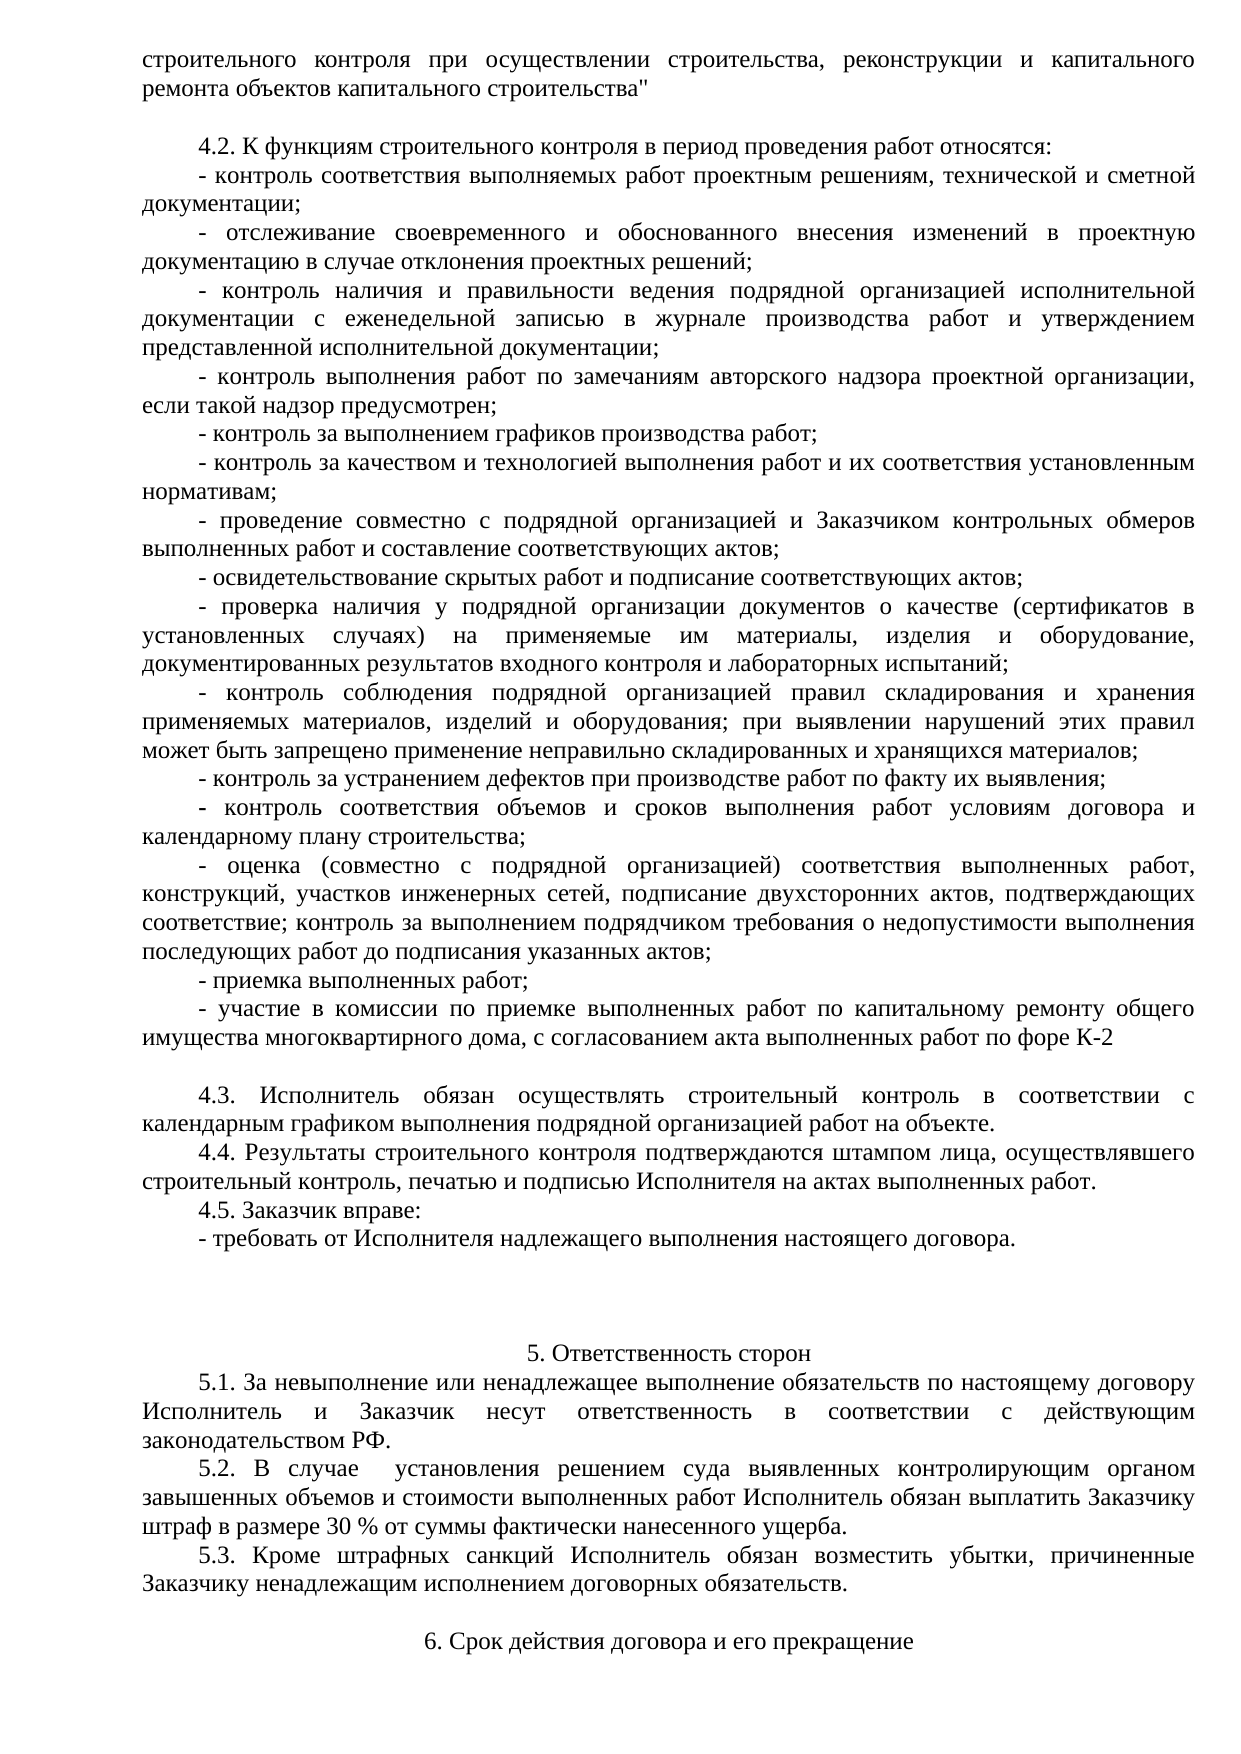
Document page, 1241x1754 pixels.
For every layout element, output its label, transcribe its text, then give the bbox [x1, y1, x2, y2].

text - освидетельствование скрытых работ и подписание соответствующих актов; [142, 562, 1196, 591]
text 4.5. Заказчик вправе: [142, 1195, 1196, 1223]
text - приемка выполненных работ; [142, 965, 1196, 993]
text 4.2. К функциям строительного контроля в период проведения работ относятся: [142, 131, 1196, 160]
text - участие в комиссии по приемке выполненных работ по капитальному ремонту общего имущества многоквартирного дома, с согласованием акта выполненных работ по форе К-2 [142, 993, 1196, 1051]
text - проверка наличия у подрядной организации документов о качестве (сертификатов в установленных случаях) на применяемые им материалы, изделия и оборудование, документированных результатов входного контроля и лабораторных испытаний; [142, 591, 1196, 677]
text 5.1. За невыполнение или ненадлежащее выполнение обязательств по настоящему договору Исполнитель и Заказчик несут ответственность в соответствии с действующим законодательством РФ. [142, 1367, 1196, 1453]
text 5.2. В случае установления решением суда выявленных контролирующим органом завышенных объемов и стоимости выполненных работ Исполнитель обязан выплатить Заказчику штраф в размере 30 % от суммы фактически нанесенного ущерба. [142, 1453, 1196, 1540]
text - контроль за устранением дефектов при производстве работ по факту их выявления; [142, 763, 1196, 792]
text 4.4. Результаты строительного контроля подтверждаются штампом лица, осуществлявшего строительный контроль, печатью и подписью Исполнителя на актах выполненных работ. [142, 1137, 1196, 1195]
text - проведение совместно с подрядной организацией и Заказчиком контрольных обмеров выполненных работ и составление соответствующих актов; [142, 505, 1196, 562]
text - контроль соответствия объемов и сроков выполнения работ условиям договора и календарному плану строительства; [142, 792, 1196, 850]
text - оценка (совместно с подрядной организацией) соответствия выполненных работ, конструкций, участков инженерных сетей, подписание двухсторонних актов, подтверждающих соответствие; контроль за выполнением подрядчиком требования о недопустимости выполнения последующих работ до подписания указанных актов; [142, 850, 1196, 965]
text - контроль выполнения работ по замечаниям авторского надзора проектной организации, если такой надзор предусмотрен; [142, 361, 1196, 418]
text - контроль за выполнением графиков производства работ; [142, 418, 1196, 447]
text - контроль за качеством и технологией выполнения работ и их соответствия установленным нормативам; [142, 447, 1196, 505]
text - требовать от Исполнителя надлежащего выполнения настоящего договора. [142, 1223, 1196, 1252]
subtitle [142, 44, 1196, 102]
text - контроль соответствия выполняемых работ проектным решениям, технической и сметной документации; [142, 160, 1196, 217]
text - контроль соблюдения подрядной организацией правил складирования и хранения применяемых материалов, изделий и оборудования; при выявлении нарушений этих правил может быть запрещено применение неправильно складированных и хранящихся материалов; [142, 677, 1196, 763]
text 5.3. Кроме штрафных санкций Исполнитель обязан возместить убытки, причиненные Заказчику ненадлежащим исполнением договорных обязательств. [142, 1540, 1196, 1597]
text 4.3. Исполнитель обязан осуществлять строительный контроль в соответствии с календарным графиком выполнения подрядной организацией работ на объекте. [142, 1080, 1196, 1137]
text 6. Срок действия договора и его прекращение [142, 1626, 1196, 1655]
text - контроль наличия и правильности ведения подрядной организацией исполнительной документации с еженедельной записью в журнале производства работ и утверждением представленной исполнительной документации; [142, 275, 1196, 361]
text 5. Ответственность сторон [142, 1338, 1196, 1367]
text - отслеживание своевременного и обоснованного внесения изменений в проектную документацию в случае отклонения проектных решений; [142, 217, 1196, 275]
